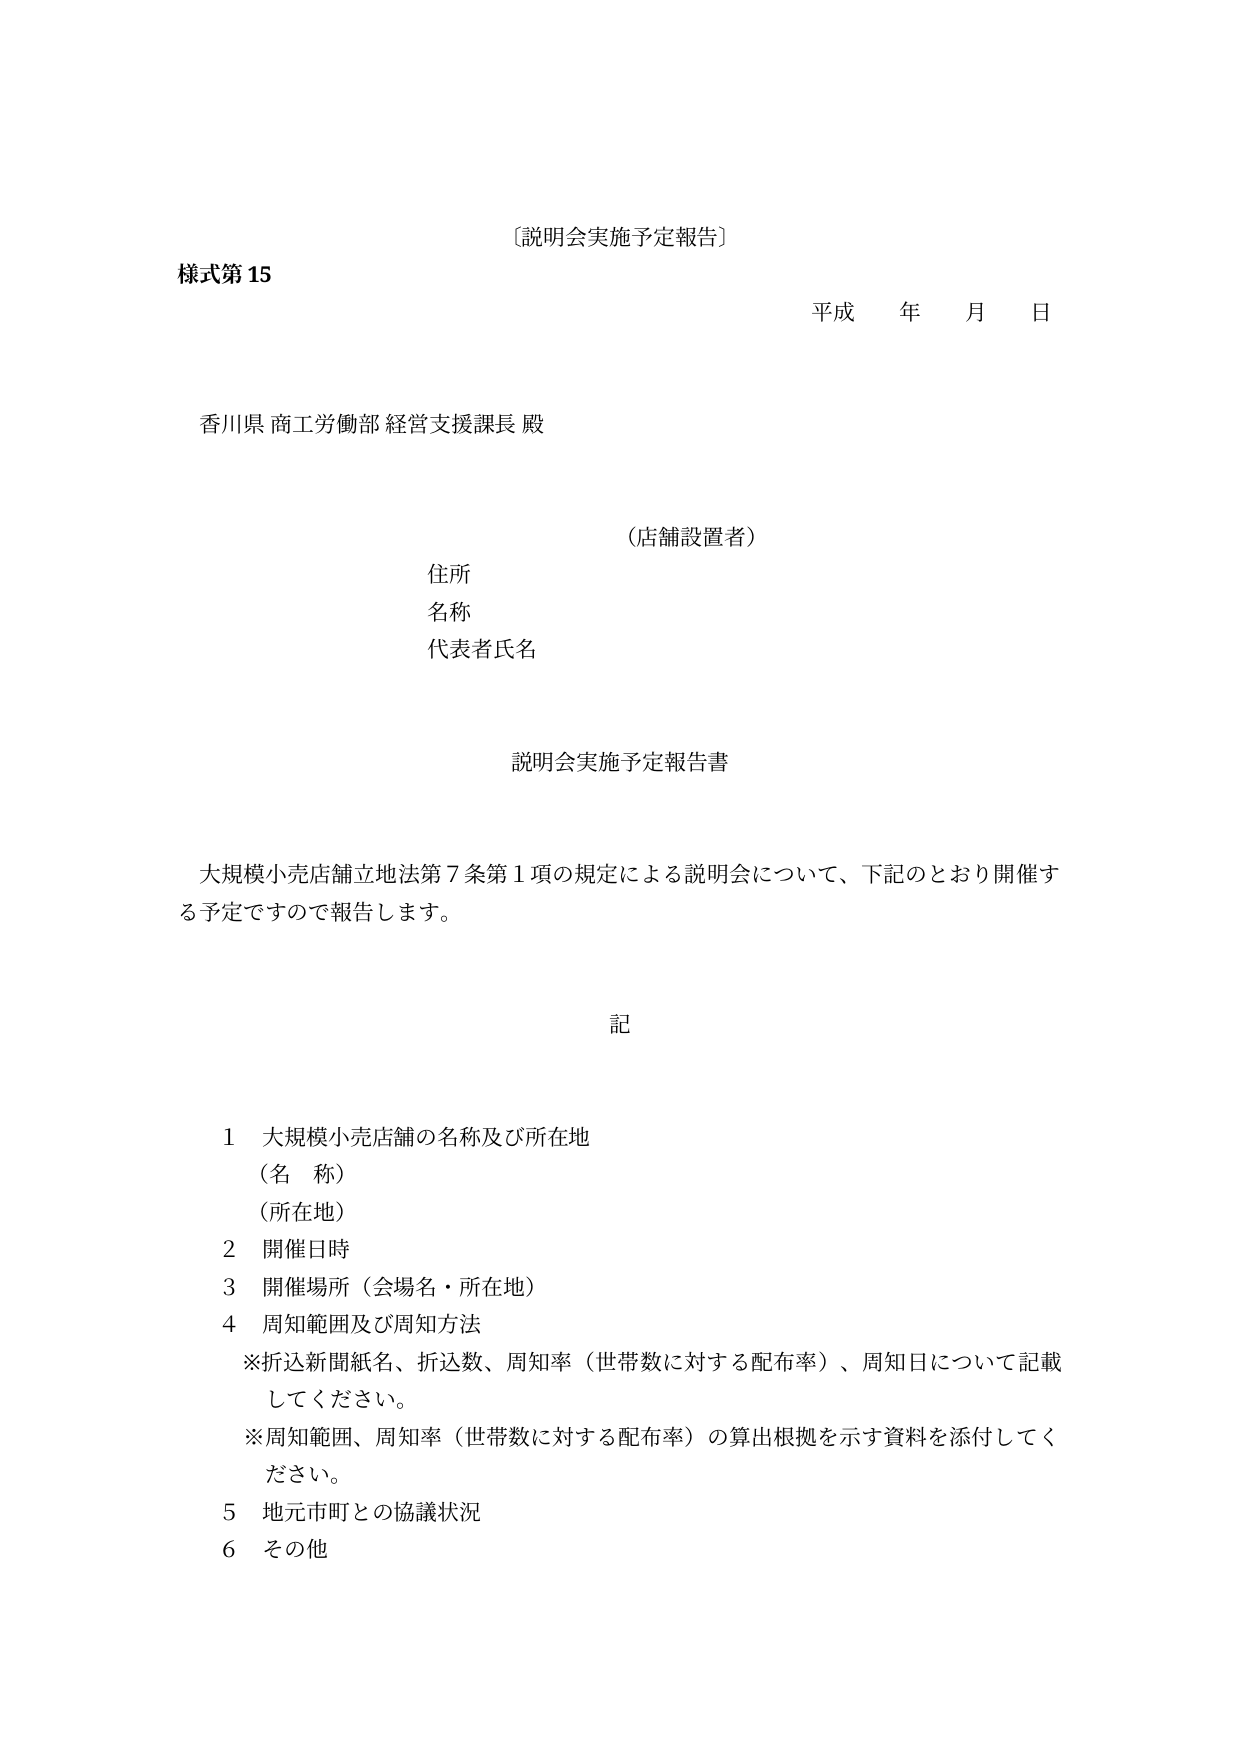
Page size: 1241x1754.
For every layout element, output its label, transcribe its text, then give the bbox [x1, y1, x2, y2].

text １ 大規模小売店舗の名称及び所在地 [219, 1117, 1063, 1154]
text 代表者氏名 [177, 629, 1063, 667]
text 名称 [177, 592, 1063, 629]
text ２ 開催日時 [219, 1229, 1063, 1267]
text 〔説明会実施予定報告〕 [177, 217, 1063, 254]
text 説明会実施予定報告書 [177, 742, 1063, 779]
text 様式第15 [177, 254, 1063, 292]
text 平成 年 月 日 [177, 292, 1063, 329]
text ５ 地元市町との協議状況 [219, 1492, 1063, 1529]
text （所在地） [219, 1192, 1063, 1229]
text ※周知範囲、周知率（世帯数に対する配布率）の算出根拠を示す資料を添付してください。 [199, 1417, 1063, 1492]
text ６ その他 [219, 1529, 1063, 1567]
text ４ 周知範囲及び周知方法 [219, 1304, 1063, 1342]
text 香川県 商工労働部 経営支援課長 殿 [177, 404, 1063, 442]
text ※折込新聞紙名、折込数、周知率（世帯数に対する配布率）、周知日について記載してください。 [243, 1342, 1063, 1417]
text 記 [177, 1004, 1063, 1042]
text （名 称） [219, 1154, 1063, 1192]
text （店舗設置者） [177, 517, 1063, 554]
text 住所 [177, 554, 1063, 592]
text ３ 開催場所（会場名・所在地） [219, 1267, 1063, 1304]
text 大規模小売店舗立地法第７条第１項の規定による説明会について、下記のとおり開催する予定ですので報告します。 [177, 854, 1063, 929]
